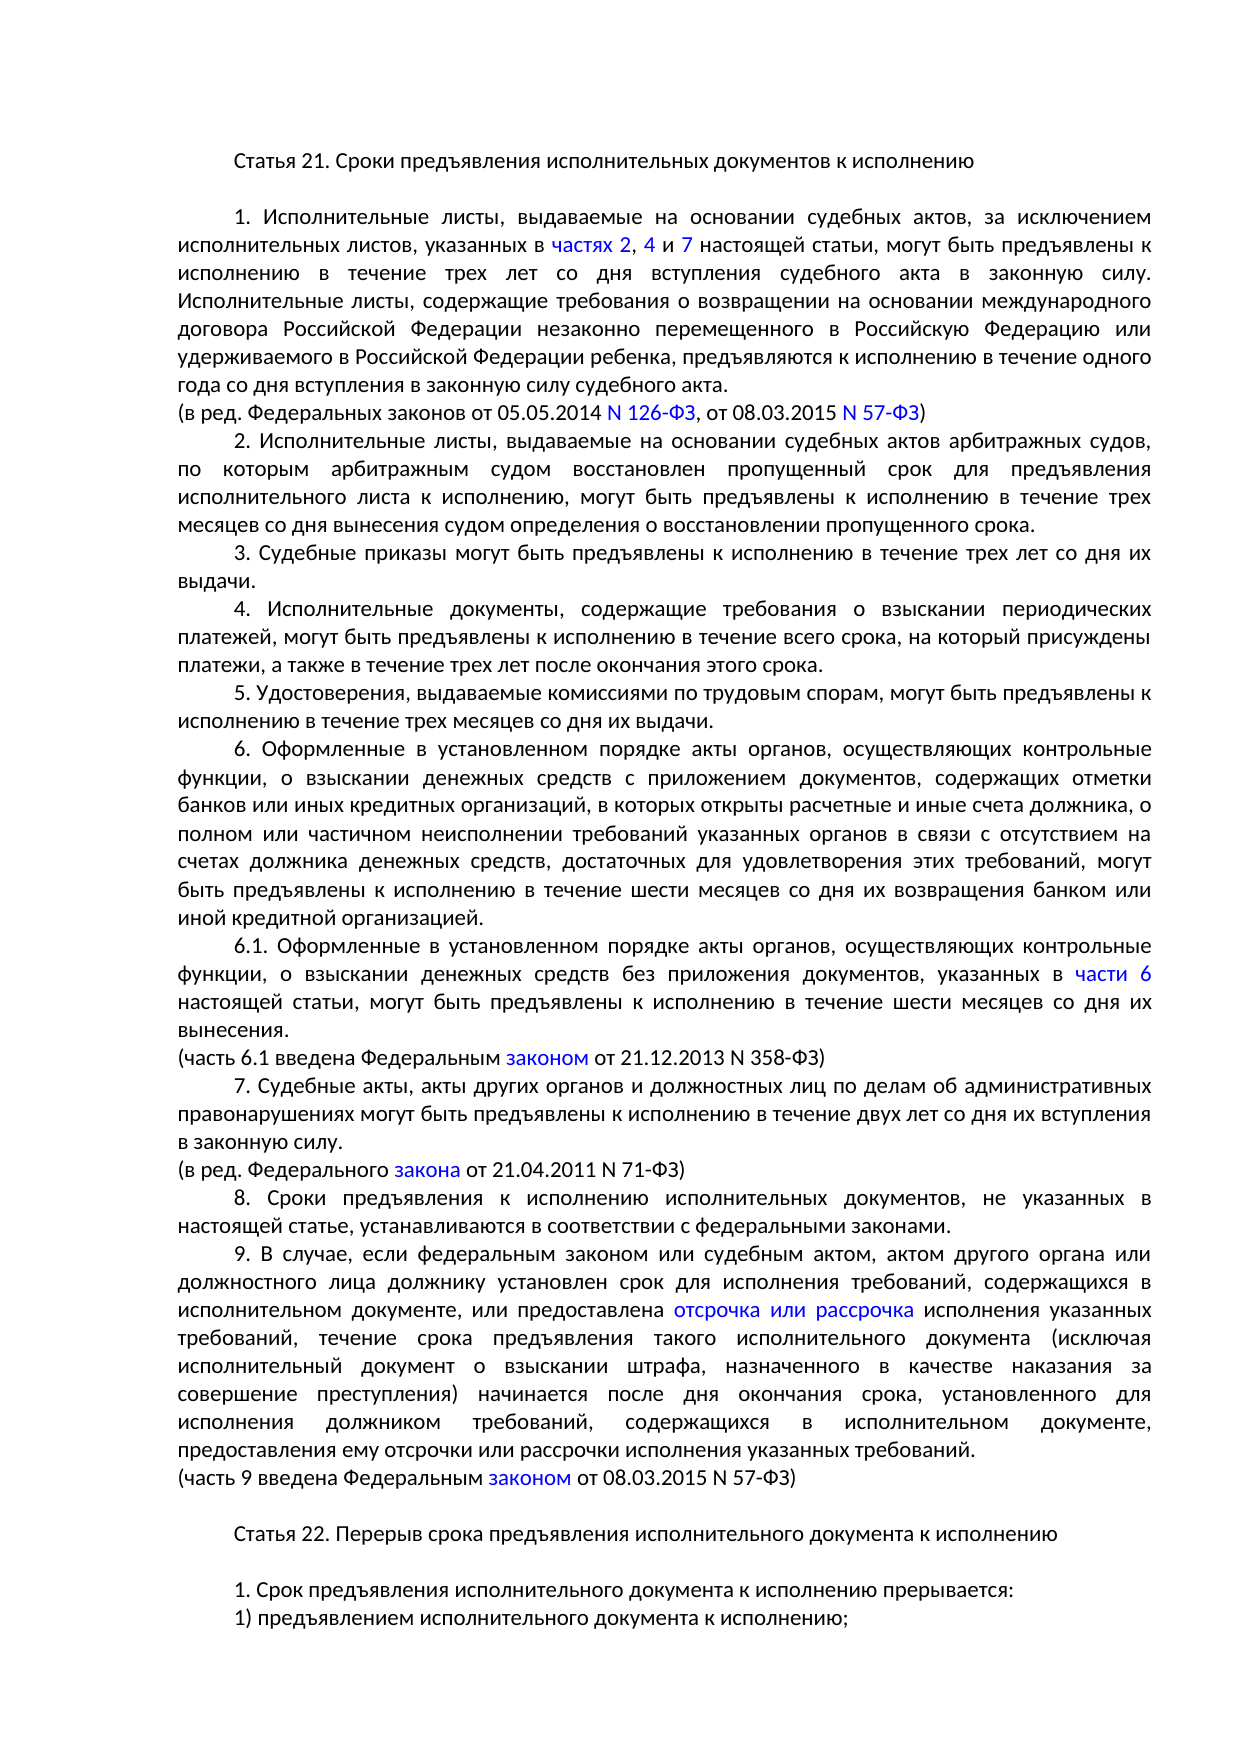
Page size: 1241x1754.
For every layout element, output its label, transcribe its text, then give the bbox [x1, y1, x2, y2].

text 1) предъявлением исполнительного документа к исполнению; [177, 1603, 1152, 1631]
text Статья 21. Сроки предъявления исполнительных документов к исполнению [177, 146, 1152, 174]
text (в ред. Федерального закона от 21.04.2011 N 71-ФЗ) [177, 1155, 1152, 1183]
text 1. Исполнительные листы, выдаваемые на основании судебных актов, за исключением исполнительных листов, указанных в частях 2, 4 и 7 настоящей статьи, могут быть предъявлены к исполнению в течение трех лет со дня вступления судебного акта в законную силу. Исполнительные листы, содержащие требования о возвращении на основании международного договора Российской Федерации незаконно перемещенного в Российскую Федерацию или удерживаемого в Российской Федерации ребенка, предъявляются к исполнению в течение одного года со дня вступления в законную силу судебного акта. [177, 202, 1152, 398]
text 3. Судебные приказы могут быть предъявлены к исполнению в течение трех лет со дня их выдачи. [177, 538, 1152, 594]
text 7. Судебные акты, акты других органов и должностных лиц по делам об административных правонарушениях могут быть предъявлены к исполнению в течение двух лет со дня их вступления в законную силу. [177, 1071, 1152, 1155]
text (в ред. Федеральных законов от 05.05.2014 N 126-ФЗ, от 08.03.2015 N 57-ФЗ) [177, 398, 1152, 426]
text 4. Исполнительные документы, содержащие требования о взыскании периодических платежей, могут быть предъявлены к исполнению в течение всего срока, на который присуждены платежи, а также в течение трех лет после окончания этого срока. [177, 594, 1152, 678]
text (часть 6.1 введена Федеральным законом от 21.12.2013 N 358-ФЗ) [177, 1043, 1152, 1071]
text 8. Сроки предъявления к исполнению исполнительных документов, не указанных в настоящей статье, устанавливаются в соответствии с федеральными законами. [177, 1183, 1152, 1239]
text Статья 22. Перерыв срока предъявления исполнительного документа к исполнению [177, 1519, 1152, 1547]
text 6. Оформленные в установленном порядке акты органов, осуществляющих контрольные функции, о взыскании денежных средств с приложением документов, содержащих отметки банков или иных кредитных организаций, в которых открыты расчетные и иные счета должника, о полном или частичном неисполнении требований указанных органов в связи с отсутствием на счетах должника денежных средств, достаточных для удовлетворения этих требований, могут быть предъявлены к исполнению в течение шести месяцев со дня их возвращения банком или иной кредитной организацией. [177, 734, 1152, 931]
text 5. Удостоверения, выдаваемые комиссиями по трудовым спорам, могут быть предъявлены к исполнению в течение трех месяцев со дня их выдачи. [177, 678, 1152, 734]
text 2. Исполнительные листы, выдаваемые на основании судебных актов арбитражных судов, по которым арбитражным судом восстановлен пропущенный срок для предъявления исполнительного листа к исполнению, могут быть предъявлены к исполнению в течение трех месяцев со дня вынесения судом определения о восстановлении пропущенного срока. [177, 426, 1152, 538]
text 1. Срок предъявления исполнительного документа к исполнению прерывается: [177, 1575, 1152, 1603]
text (часть 9 введена Федеральным законом от 08.03.2015 N 57-ФЗ) [177, 1463, 1152, 1491]
text 9. В случае, если федеральным законом или судебным актом, актом другого органа или должностного лица должнику установлен срок для исполнения требований, содержащихся в исполнительном документе, или предоставлена отсрочка или рассрочка исполнения указанных требований, течение срока предъявления такого исполнительного документа (исключая исполнительный документ о взыскании штрафа, назначенного в качестве наказания за совершение преступления) начинается после дня окончания срока, установленного для исполнения должником требований, содержащихся в исполнительном документе, предоставления ему отсрочки или рассрочки исполнения указанных требований. [177, 1239, 1152, 1463]
text 6.1. Оформленные в установленном порядке акты органов, осуществляющих контрольные функции, о взыскании денежных средств без приложения документов, указанных в части 6 настоящей статьи, могут быть предъявлены к исполнению в течение шести месяцев со дня их вынесения. [177, 931, 1152, 1043]
